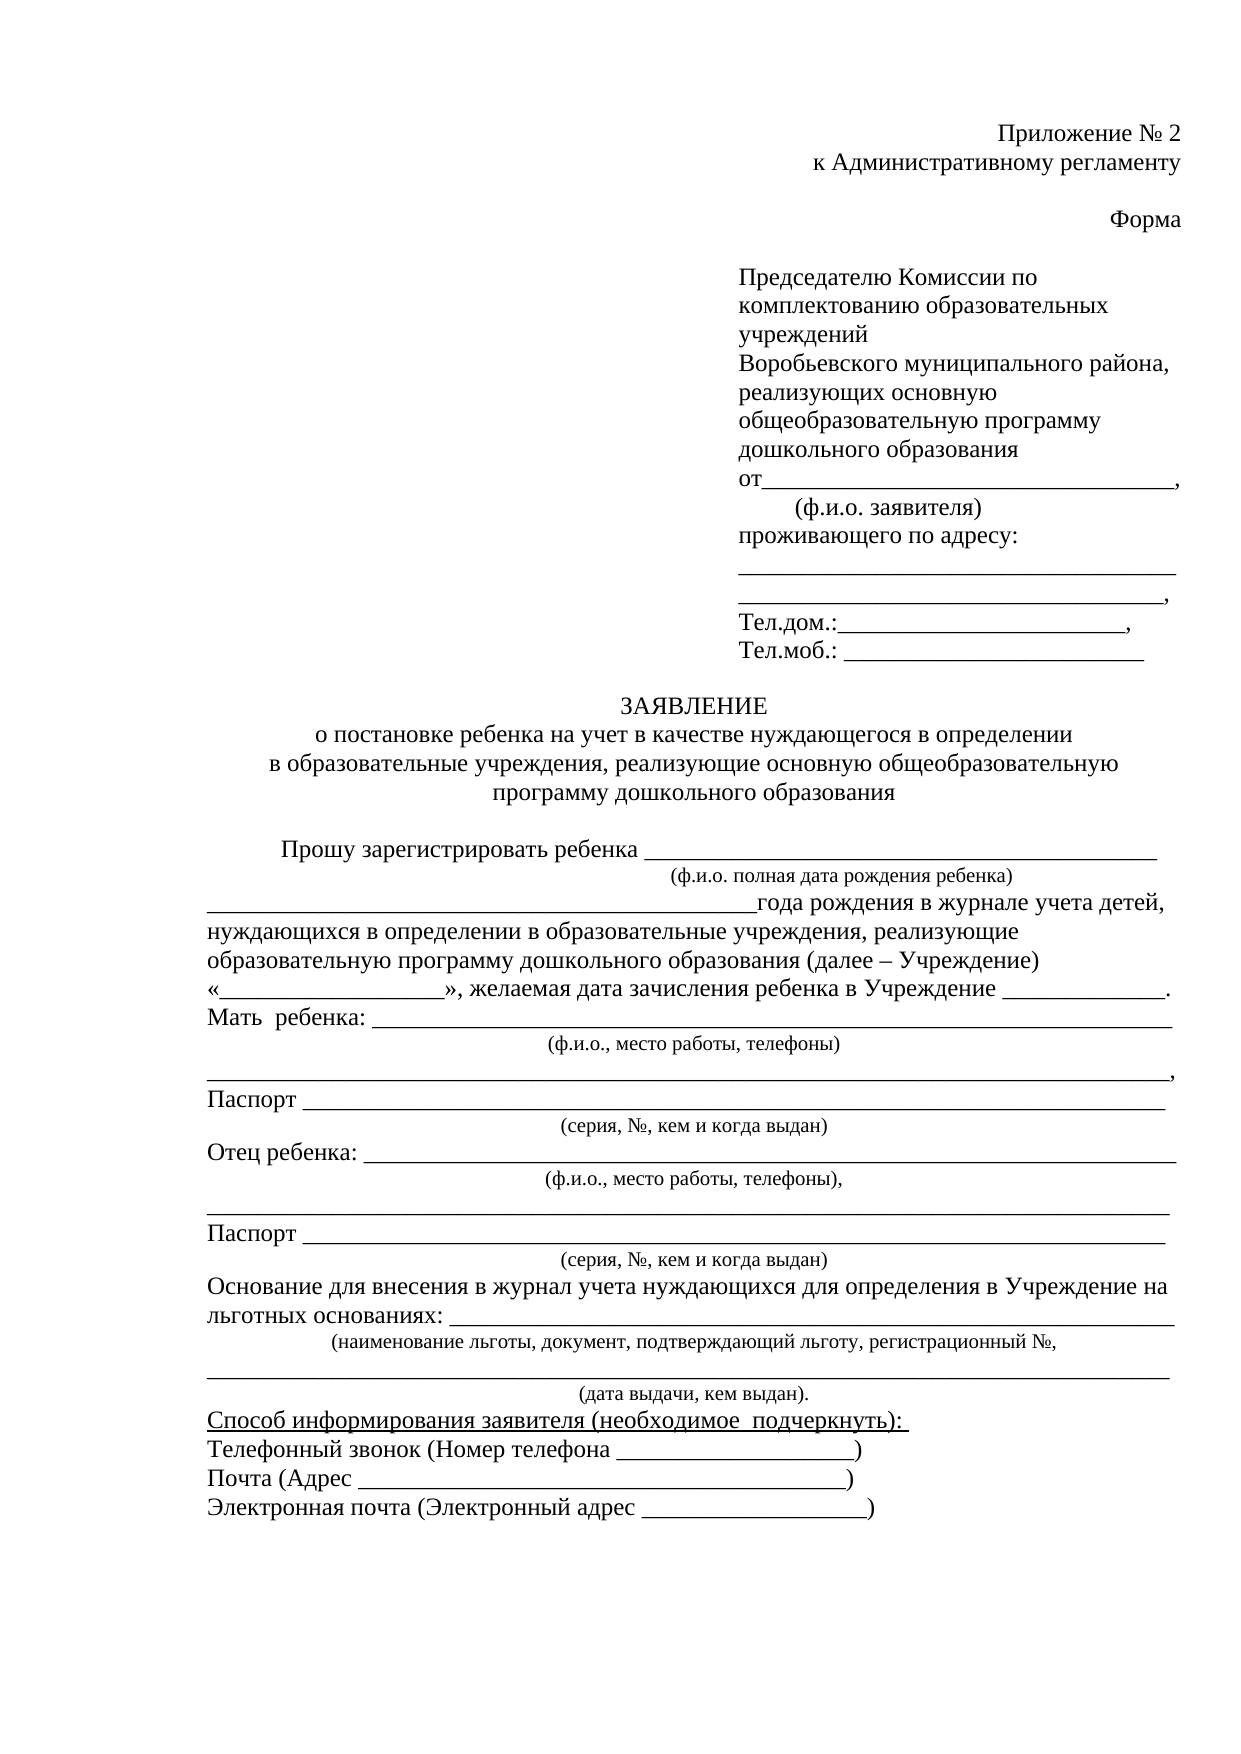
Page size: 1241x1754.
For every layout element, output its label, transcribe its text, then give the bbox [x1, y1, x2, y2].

text (серия, №, кем и когда выдан) [207, 1247, 1181, 1271]
text _____________________________________________________________________________, [207, 1055, 1181, 1084]
text Отец ребенка: _________________________________________________________________ [207, 1137, 1181, 1165]
text (ф.и.о. полная дата рождения ребенка) [207, 863, 1181, 887]
text Председателю Комиссии по комплектованию образовательных учреждений [738, 262, 1181, 348]
text Электронная почта (Электронный адрес __________________) [207, 1492, 1181, 1520]
text Приложение № 2 [207, 118, 1181, 147]
text в образовательные учреждения, реализующие основную общеобразовательную [207, 748, 1181, 777]
text (наименование льготы, документ, подтверждающий льготу, регистрационный №, [207, 1328, 1181, 1353]
text Паспорт _____________________________________________________________________ [207, 1218, 1181, 1247]
text (ф.и.о., место работы, телефоны) [207, 1031, 1181, 1055]
text (ф.и.о. заявителя) [738, 492, 1181, 521]
text Прошу зарегистрировать ребенка _________________________________________ [207, 834, 1181, 863]
text (дата выдачи, кем выдан). [207, 1381, 1181, 1405]
text (ф.и.о., место работы, телефоны), [207, 1165, 1181, 1189]
text (серия, №, кем и когда выдан) [207, 1113, 1181, 1137]
text ЗАЯВЛЕНИЕ [207, 691, 1181, 719]
text Форма [207, 204, 1181, 233]
text Тел.дом.:_______________________, [738, 607, 1181, 636]
text от_________________________________, [738, 463, 1181, 492]
text Телефонный звонок (Номер телефона ___________________) [207, 1434, 1181, 1463]
text Мать ребенка: ________________________________________________________________ [207, 1002, 1181, 1031]
text к Административному регламенту [207, 147, 1181, 176]
text проживающего по адресу: _____________________________________________________________________, [738, 521, 1181, 607]
text _____________________________________________________________________________ [207, 1353, 1181, 1381]
text ____________________________________________года рождения в журнале учета детей, нуждающихся в определении в образовательные учреждения, реализующие образовательную программу дошкольного образования (далее – Учреждение) «__________________», желаемая дата зачисления ребенка в Учреждение _____________. [207, 887, 1181, 1002]
text Основание для внесения в журнал учета нуждающихся для определения в Учреждение на льготных основаниях: __________________________________________________________ [207, 1271, 1181, 1328]
text программу дошкольного образования [207, 777, 1181, 806]
text Почта (Адрес _______________________________________) [207, 1463, 1181, 1492]
text реализующих основную общеобразовательную программу дошкольного образования [738, 377, 1181, 463]
text Тел.моб.: ________________________ [738, 636, 1181, 664]
text Воробьевского муниципального района, [738, 348, 1181, 377]
text Паспорт _____________________________________________________________________ [207, 1084, 1181, 1113]
text Способ информирования заявителя (необходимое подчеркнуть): [207, 1405, 1181, 1434]
text _____________________________________________________________________________ [207, 1189, 1181, 1218]
text о постановке ребенка на учет в качестве нуждающегося в определении [207, 719, 1181, 748]
